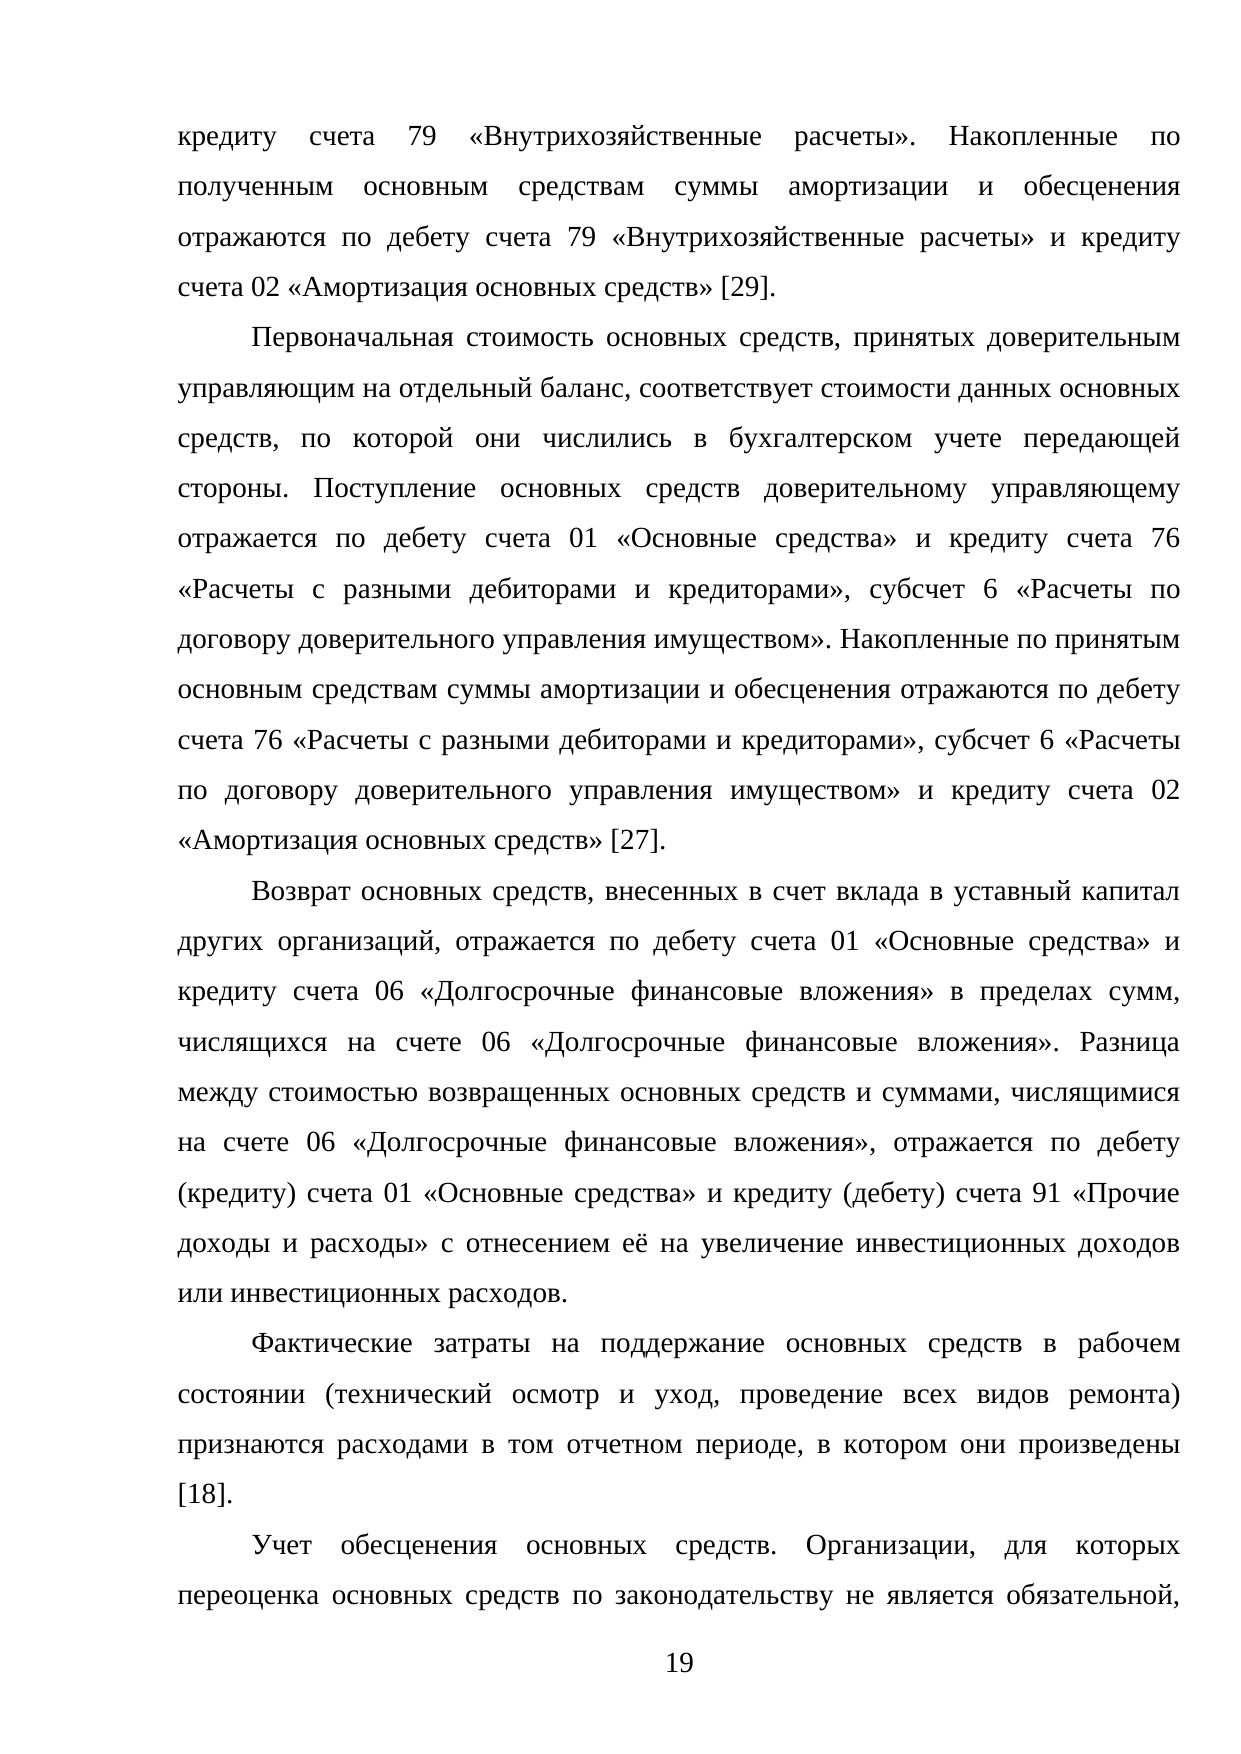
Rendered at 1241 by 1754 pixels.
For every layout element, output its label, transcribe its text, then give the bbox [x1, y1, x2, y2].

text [177, 118, 1181, 303]
text Возврат основных средств, внесенных в счет вклада в уставный капитал других организаций, отражается по дебету счета 01 «Основные средства» и кредиту счета 06 «Долгосрочные финансовые вложения» в пределах сумм, числящихся на счете 06 «Долгосрочные финансовые вложения». Разница между стоимостью возвращенных основных средств и суммами, числящимися на счете 06 «Долгосрочные финансовые вложения», отражается по дебету (кредиту) счета 01 «Основные средства» и кредиту (дебету) счета 91 «Прочие доходы и расходы» с отнесением её на увеличение инвестиционных доходов или инвестиционных расходов. [177, 873, 1181, 1309]
text Фактические затраты на поддержание основных средств в рабочем состоянии (технический осмотр и уход, проведение всех видов ремонта) признаются расходами в том отчетном периоде, в котором они произведены [18]. [177, 1326, 1181, 1510]
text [177, 1527, 1181, 1611]
text Первоначальная стоимость основных средств, принятых доверительным управляющим на отдельный баланс, соответствует стоимости данных основных средств, по которой они числились в бухгалтерском учете передающей стороны. Поступление основных средств доверительному управляющему отражается по дебету счета 01 «Основные средства» и кредиту счета 76 «Расчеты с разными дебиторами и кредиторами», субсчет 6 «Расчеты по договору доверительного управления имуществом». Накопленные по принятым основным средствам суммы амортизации и обесценения отражаются по дебету счета 76 «Расчеты с разными дебиторами и кредиторами», субсчет 6 «Расчеты по договору доверительного управления имуществом» и кредиту счета 02 «Амортизация основных средств» [27]. [177, 319, 1181, 856]
